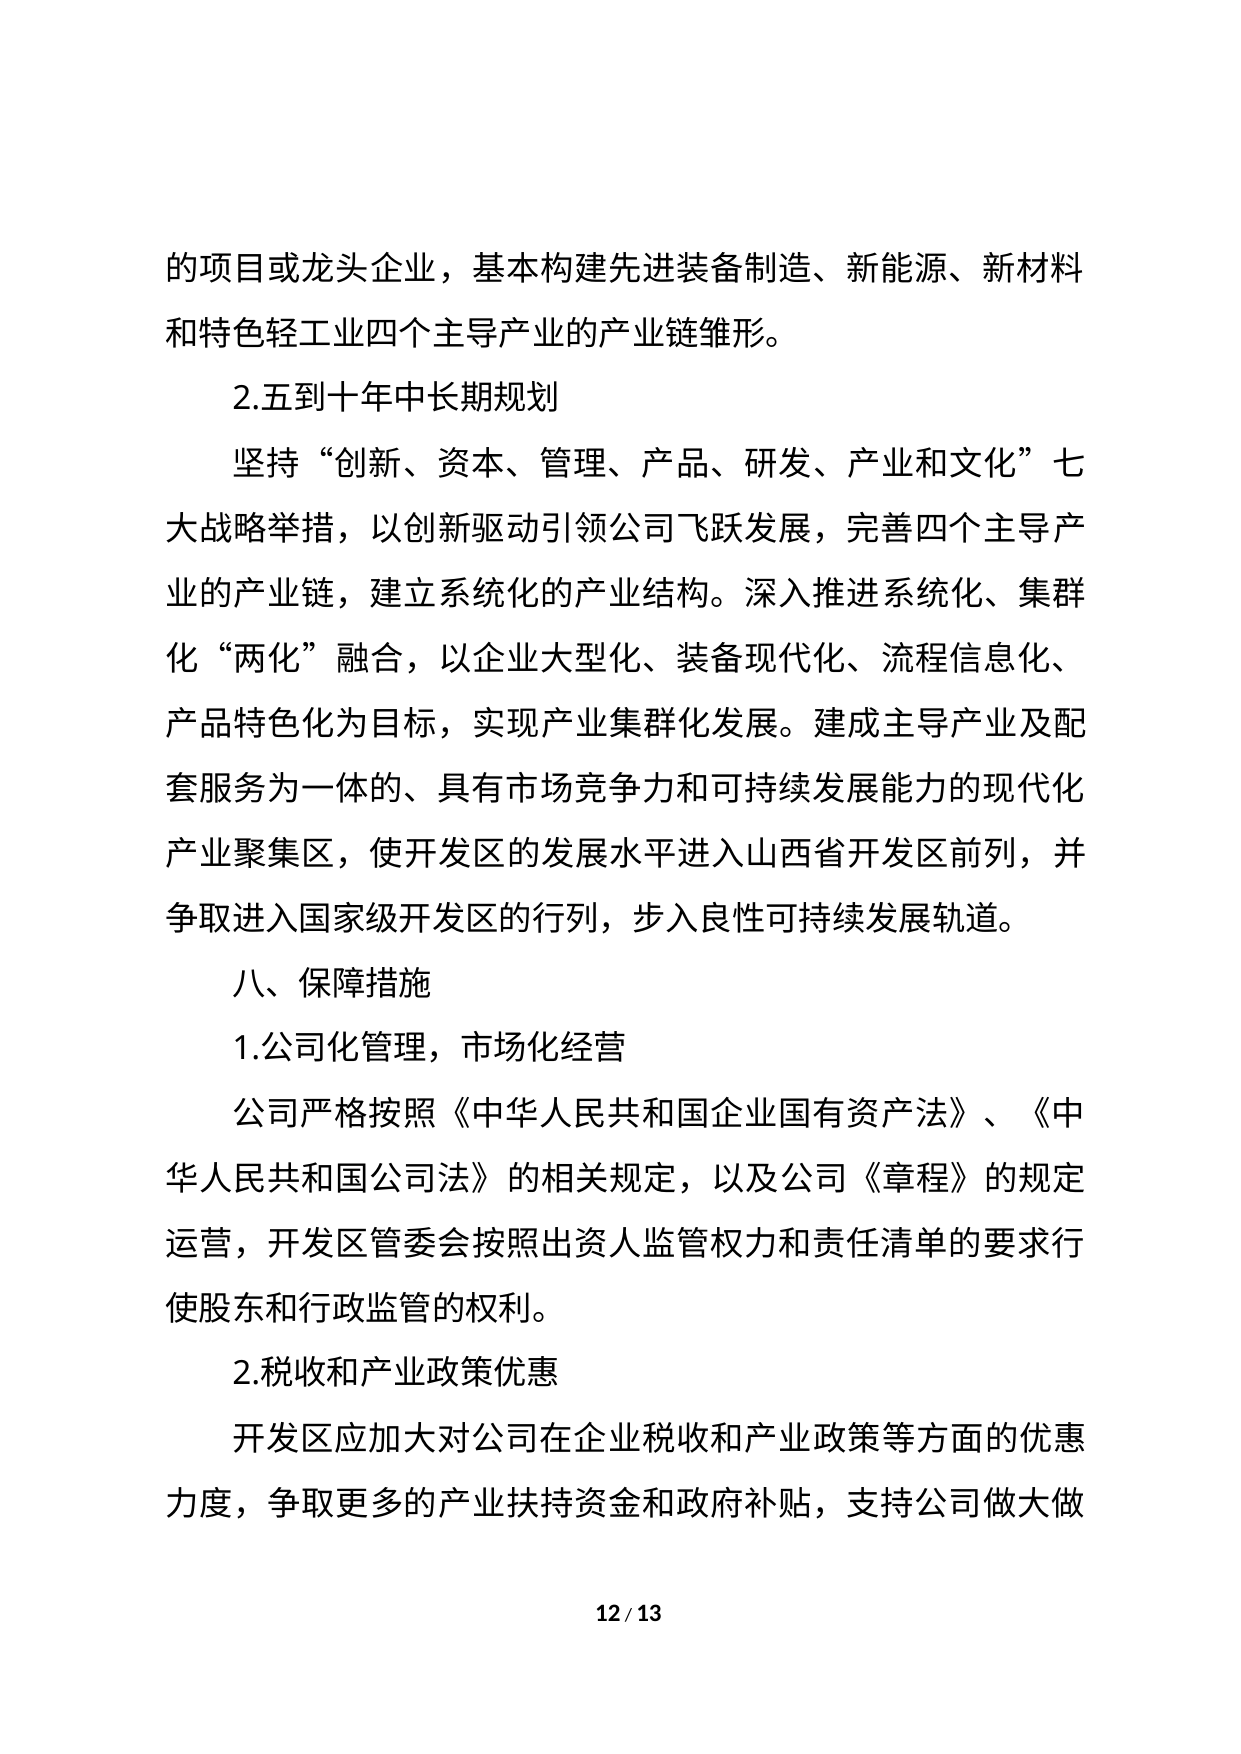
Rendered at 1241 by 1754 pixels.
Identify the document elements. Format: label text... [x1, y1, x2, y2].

text 坚持“创新、资本、管理、产品、研发、产业和文化”七大战略举措，以创新驱动引领公司飞跃发展，完善四个主导产业的产业链，建立系统化的产业结构。深入推进系统化、集群化“两化”融合，以企业大型化、装备现代化、流程信息化、产品特色化为目标，实现产业集群化发展。建成主导产业及配套服务为一体的、具有市场竞争力和可持续发展能力的现代化产业聚集区，使开发区的发展水平进入山西省开发区前列，并争取进入国家级开发区的行列，步入良性可持续发展轨道。 [165, 428, 1087, 948]
text 2.税收和产业政策优惠 [165, 1338, 1087, 1403]
text 八、保障措施 [165, 948, 1087, 1013]
text 公司严格按照《中华人民共和国企业国有资产法》、《中华人民共和国公司法》的相关规定，以及公司《章程》的规定运营，开发区管委会按照出资人监管权力和责任清单的要求行使股东和行政监管的权利。 [165, 1078, 1087, 1338]
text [165, 1403, 1087, 1533]
text 1.公司化管理，市场化经营 [165, 1013, 1087, 1078]
text 2.五到十年中长期规划 [165, 363, 1087, 428]
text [165, 233, 1087, 363]
